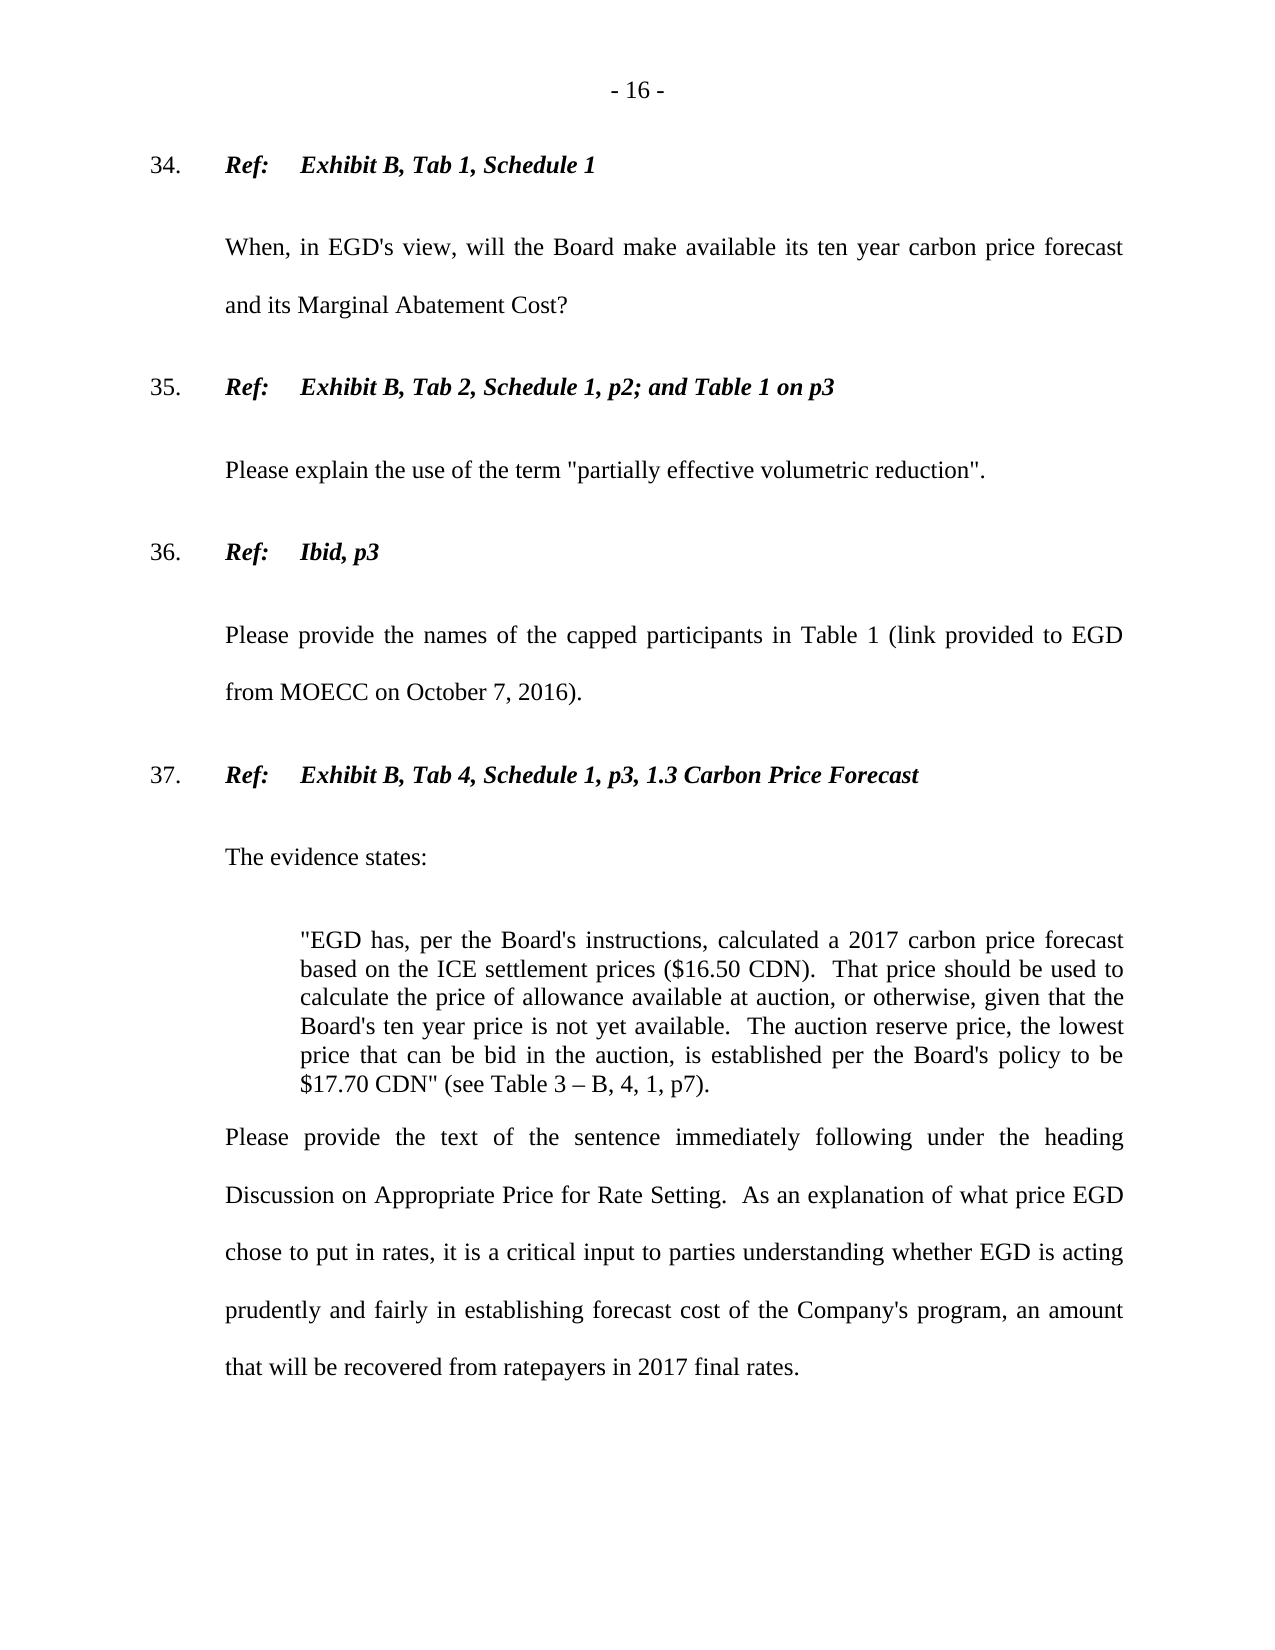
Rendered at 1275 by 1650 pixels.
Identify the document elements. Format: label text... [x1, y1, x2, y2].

list When, in EGD's view, will the Board make available its ten year carbon price forecast and its Marginal Abatement Cost? [225, 232, 1125, 319]
list Please provide the text of the sentence immediately following under the heading Discussion on Appropriate Price for Rate Setting. As an explanation of what price EGD chose to put in rates, it is a critical input to parties understanding whether EGD is acting prudently and fairly in establishing forecast cost of the Company's program, an amount that will be recovered from ratepayers in 2017 final rates. [225, 1122, 1125, 1381]
list Please explain the use of the term "partially effective volumetric reduction". [225, 455, 1125, 484]
list "EGD has, per the Board's instructions, calculated a 2017 carbon price forecast based on the ICE settlement prices ($16.50 CDN). That price should be used to calculate the price of allowance available at auction, or otherwise, given that the Board's ten year price is not yet available. The auction reserve price, the lowest price that can be bid in the auction, is established per the Board's policy to be $17.70 CDN" (see Table 3 – B, 4, 1, p7). [300, 925, 1125, 1097]
list Ref: Exhibit B, Tab 4, Schedule 1, p3, 1.3 Carbon Price Forecast [150, 760, 1125, 789]
list Please provide the names of the capped participants in Table 1 (link provided to EGD from MOECC on October 7, 2016). [225, 620, 1125, 706]
list The evidence states: [225, 842, 1125, 871]
list Ref: Exhibit B, Tab 2, Schedule 1, p2; and Table 1 on p3 [150, 372, 1125, 401]
list Ref: Ibid, p3 [150, 537, 1125, 566]
list Ref: Exhibit B, Tab 1, Schedule 1 [150, 150, 1125, 179]
